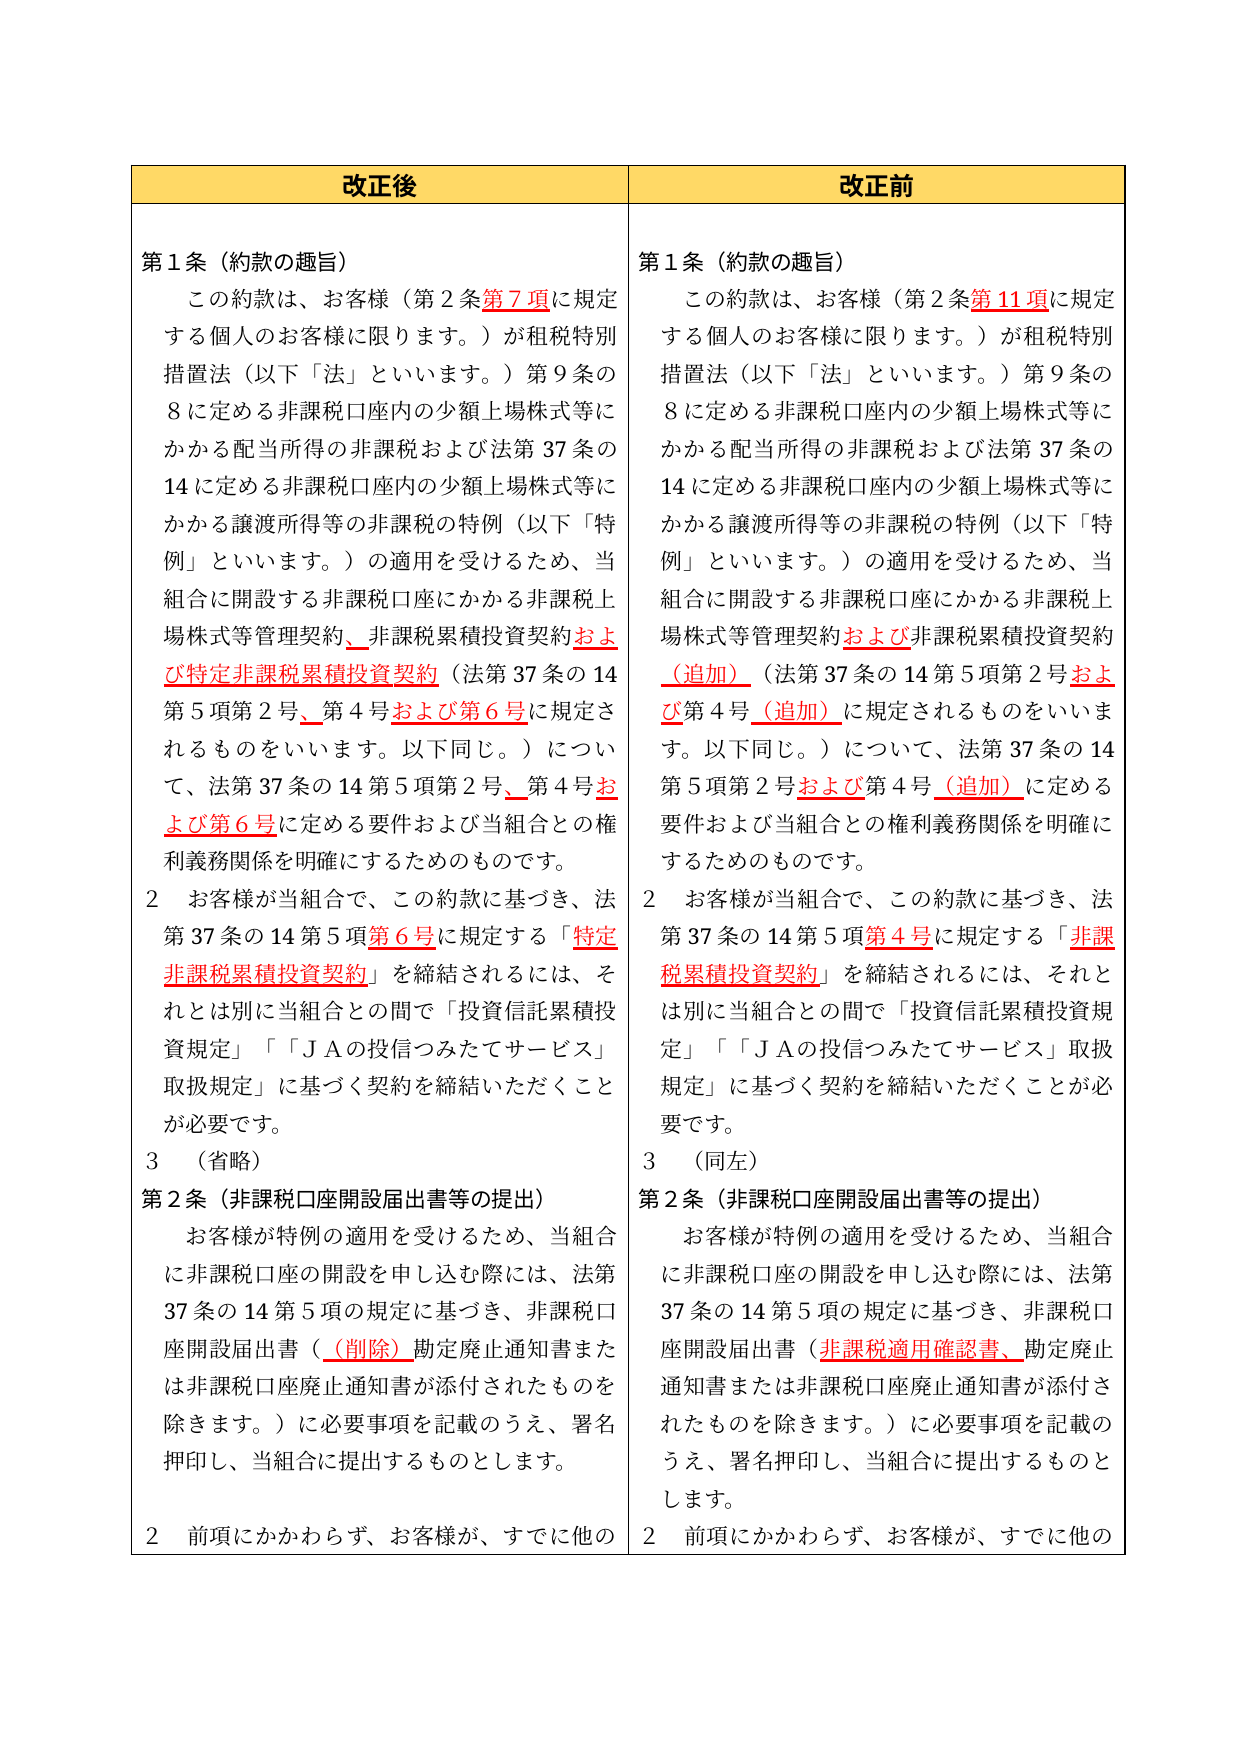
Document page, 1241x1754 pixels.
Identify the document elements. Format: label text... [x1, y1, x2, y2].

table_header 改正前 [629, 166, 1124, 203]
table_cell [132, 204, 628, 1554]
table_header 改正後 [132, 166, 628, 203]
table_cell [629, 204, 1124, 1554]
